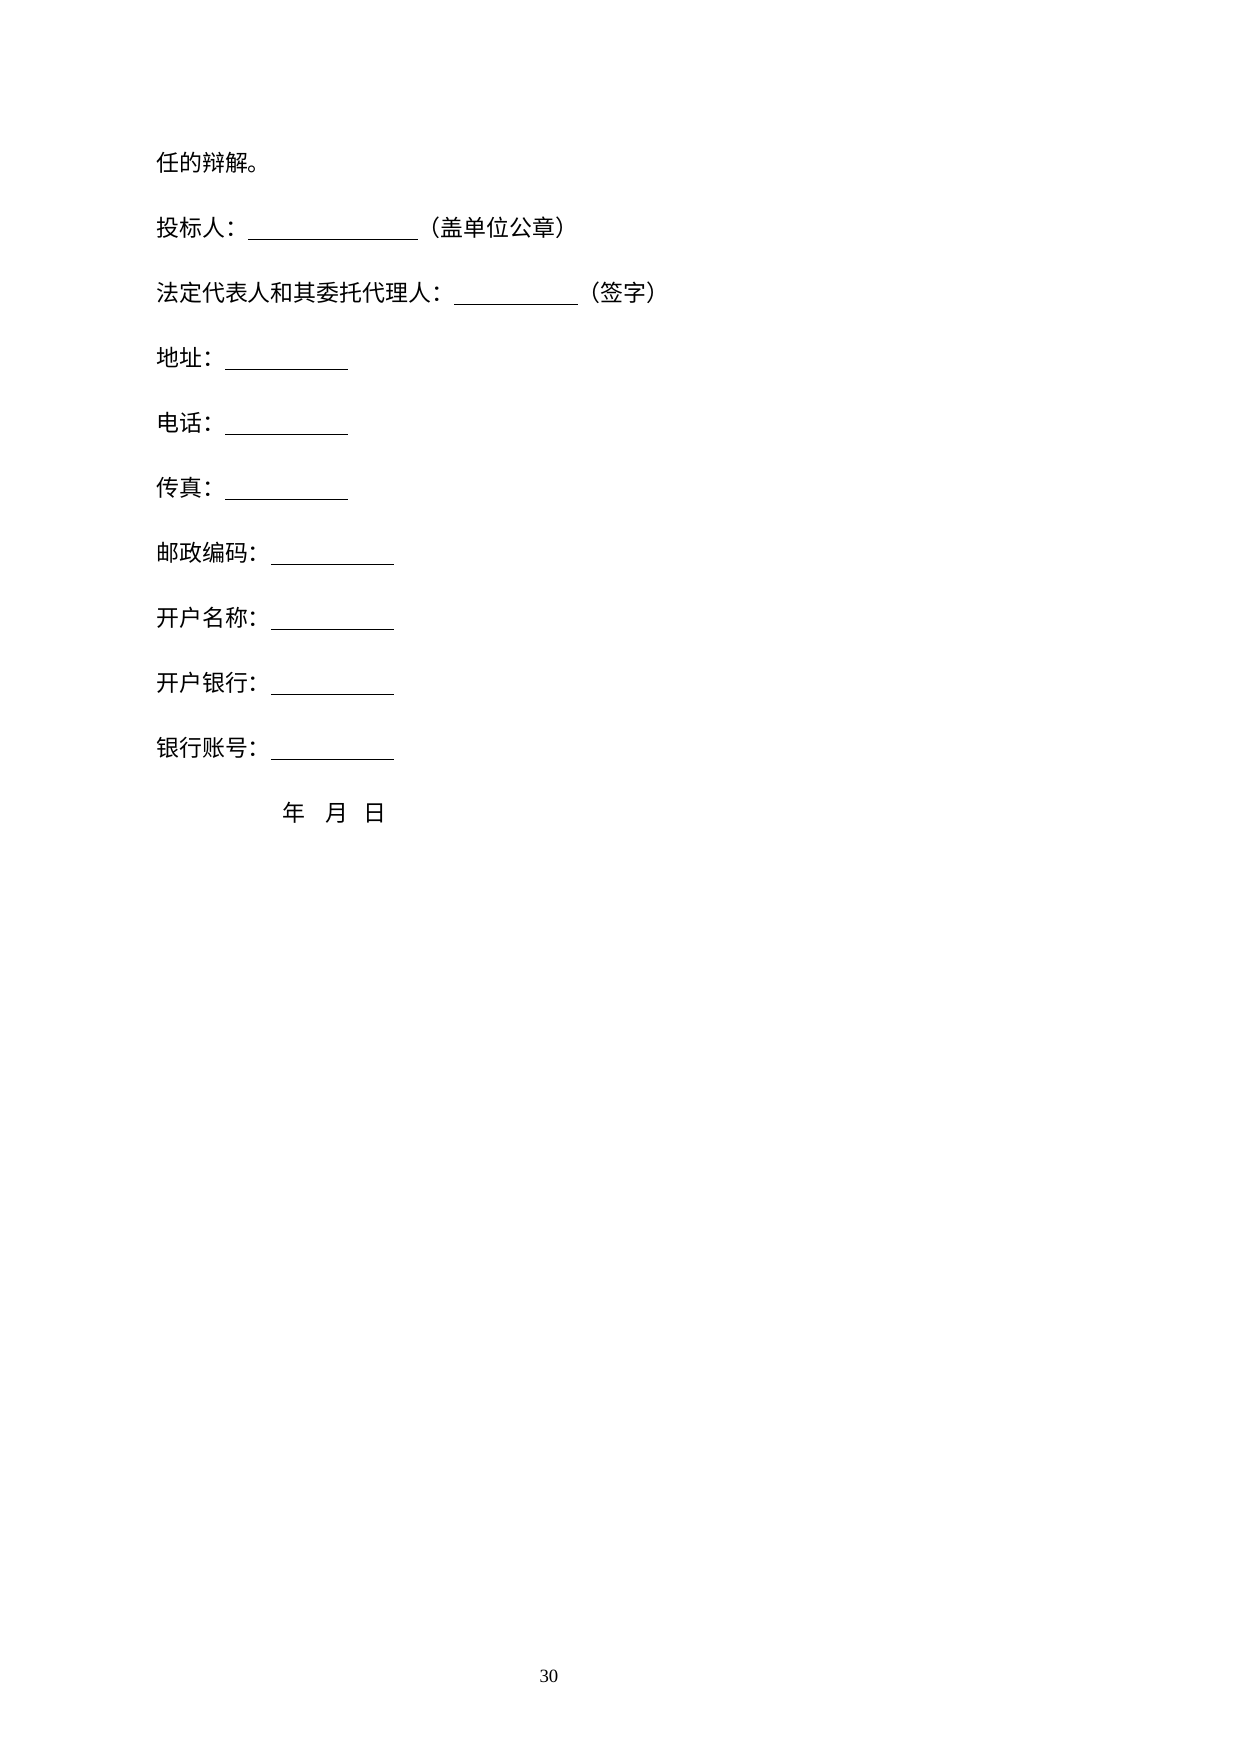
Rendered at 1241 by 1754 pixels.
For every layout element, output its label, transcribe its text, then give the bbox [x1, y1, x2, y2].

text 传真： [112, 454, 1128, 519]
text 邮政编码： [112, 519, 1128, 584]
text 法定代表人和其委托代理人： （签字） [112, 259, 1128, 324]
text 开户银行： [112, 649, 1128, 714]
text 银行账号： [112, 714, 1128, 779]
text 电话： [112, 389, 1128, 454]
text 开户名称： [112, 584, 1128, 649]
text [156, 129, 1128, 194]
text 年 月 日 [112, 779, 1128, 844]
text 投标人： （盖单位公章） [112, 194, 1128, 259]
text 地址： [112, 324, 1128, 389]
